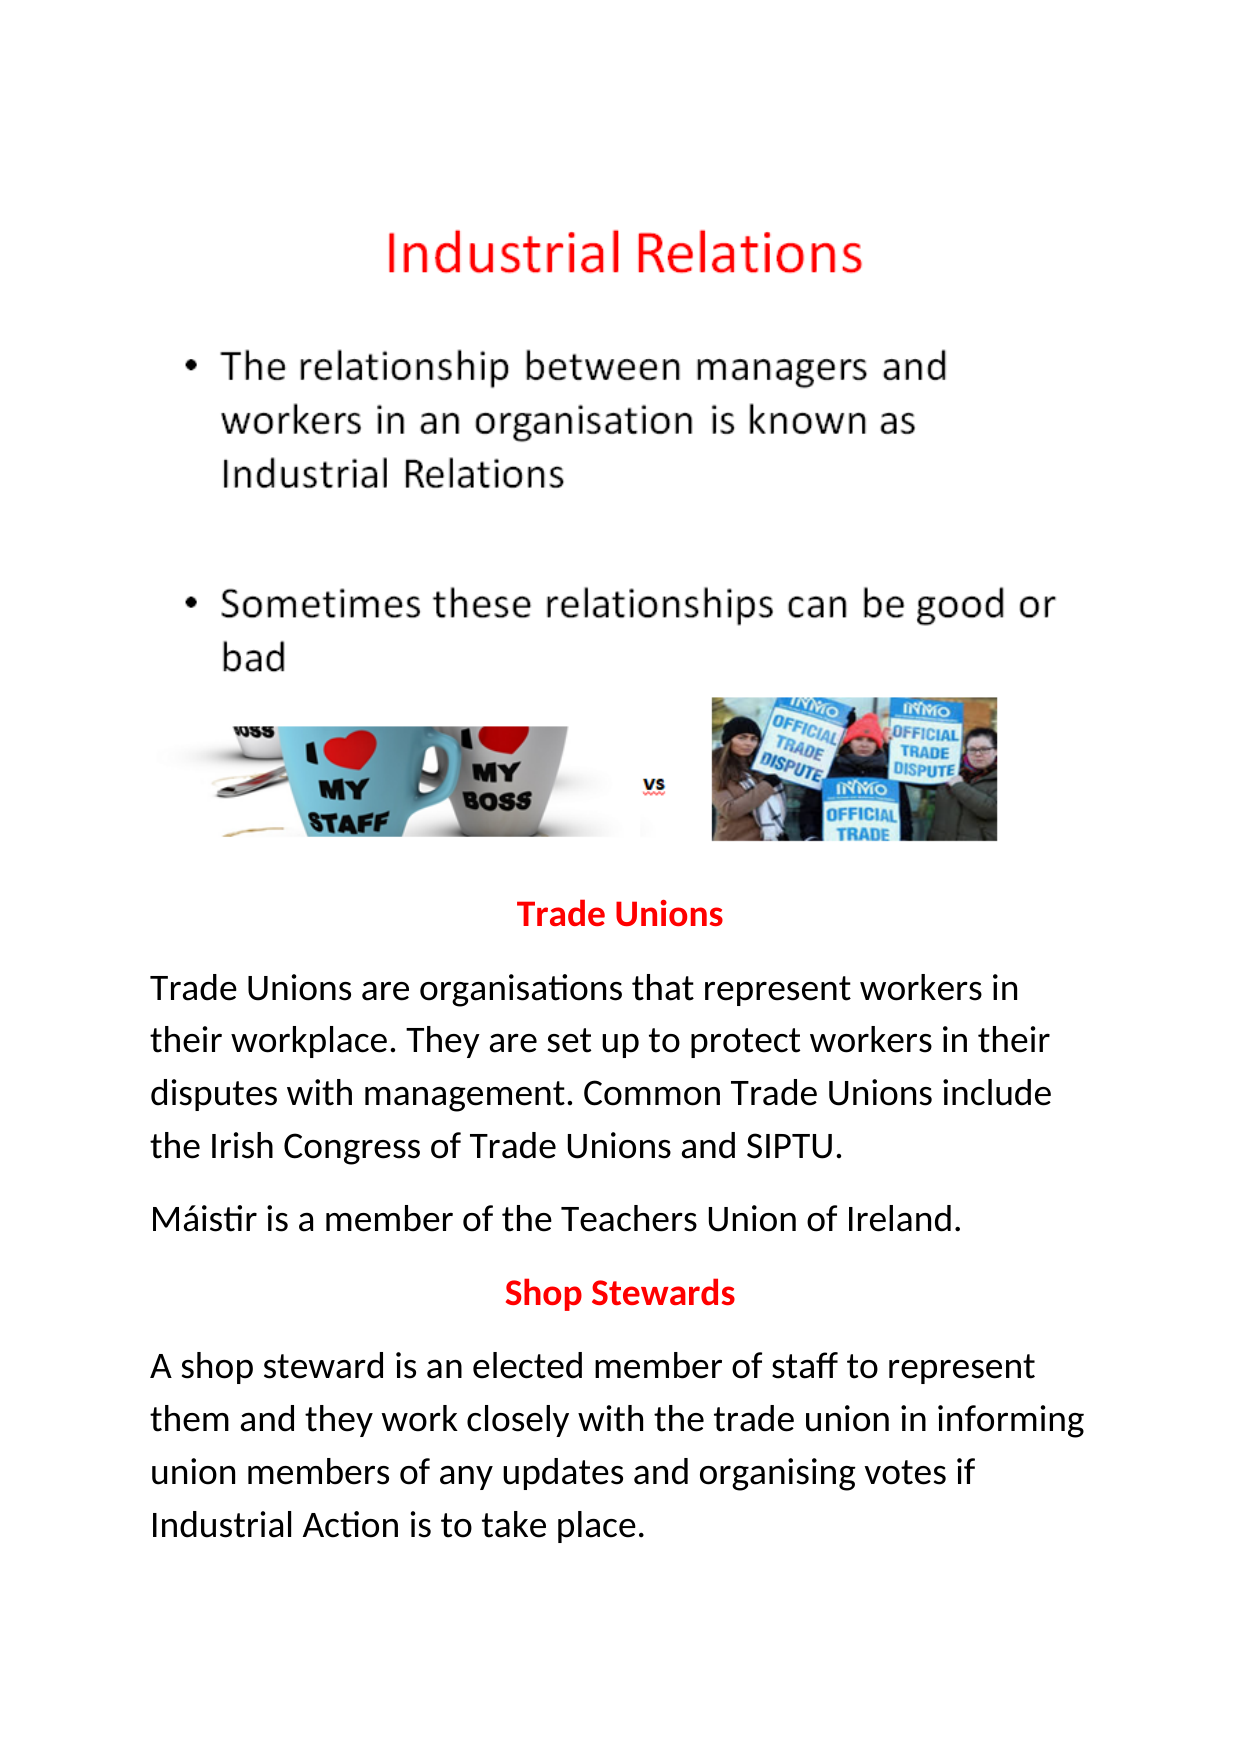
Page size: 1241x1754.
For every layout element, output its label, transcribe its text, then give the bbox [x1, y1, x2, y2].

text Trade Unions [150, 890, 1090, 936]
text A shop steward is an elected member of staff to represent them and they work closely with the trade union in informing union members of any updates and organising votes if Industrial Action is to take place. [150, 1342, 1090, 1546]
text Trade Unions are organisations that represent workers in their workplace. They are set up to protect workers in their disputes with management. Common Trade Unions include the Irish Congress of Trade Unions and SIPTU. [150, 964, 1090, 1168]
text Shop Stewards [150, 1269, 1090, 1315]
text Máistir is a member of the Teachers Union of Ireland. [150, 1195, 1090, 1241]
picture [150, 203, 1091, 866]
